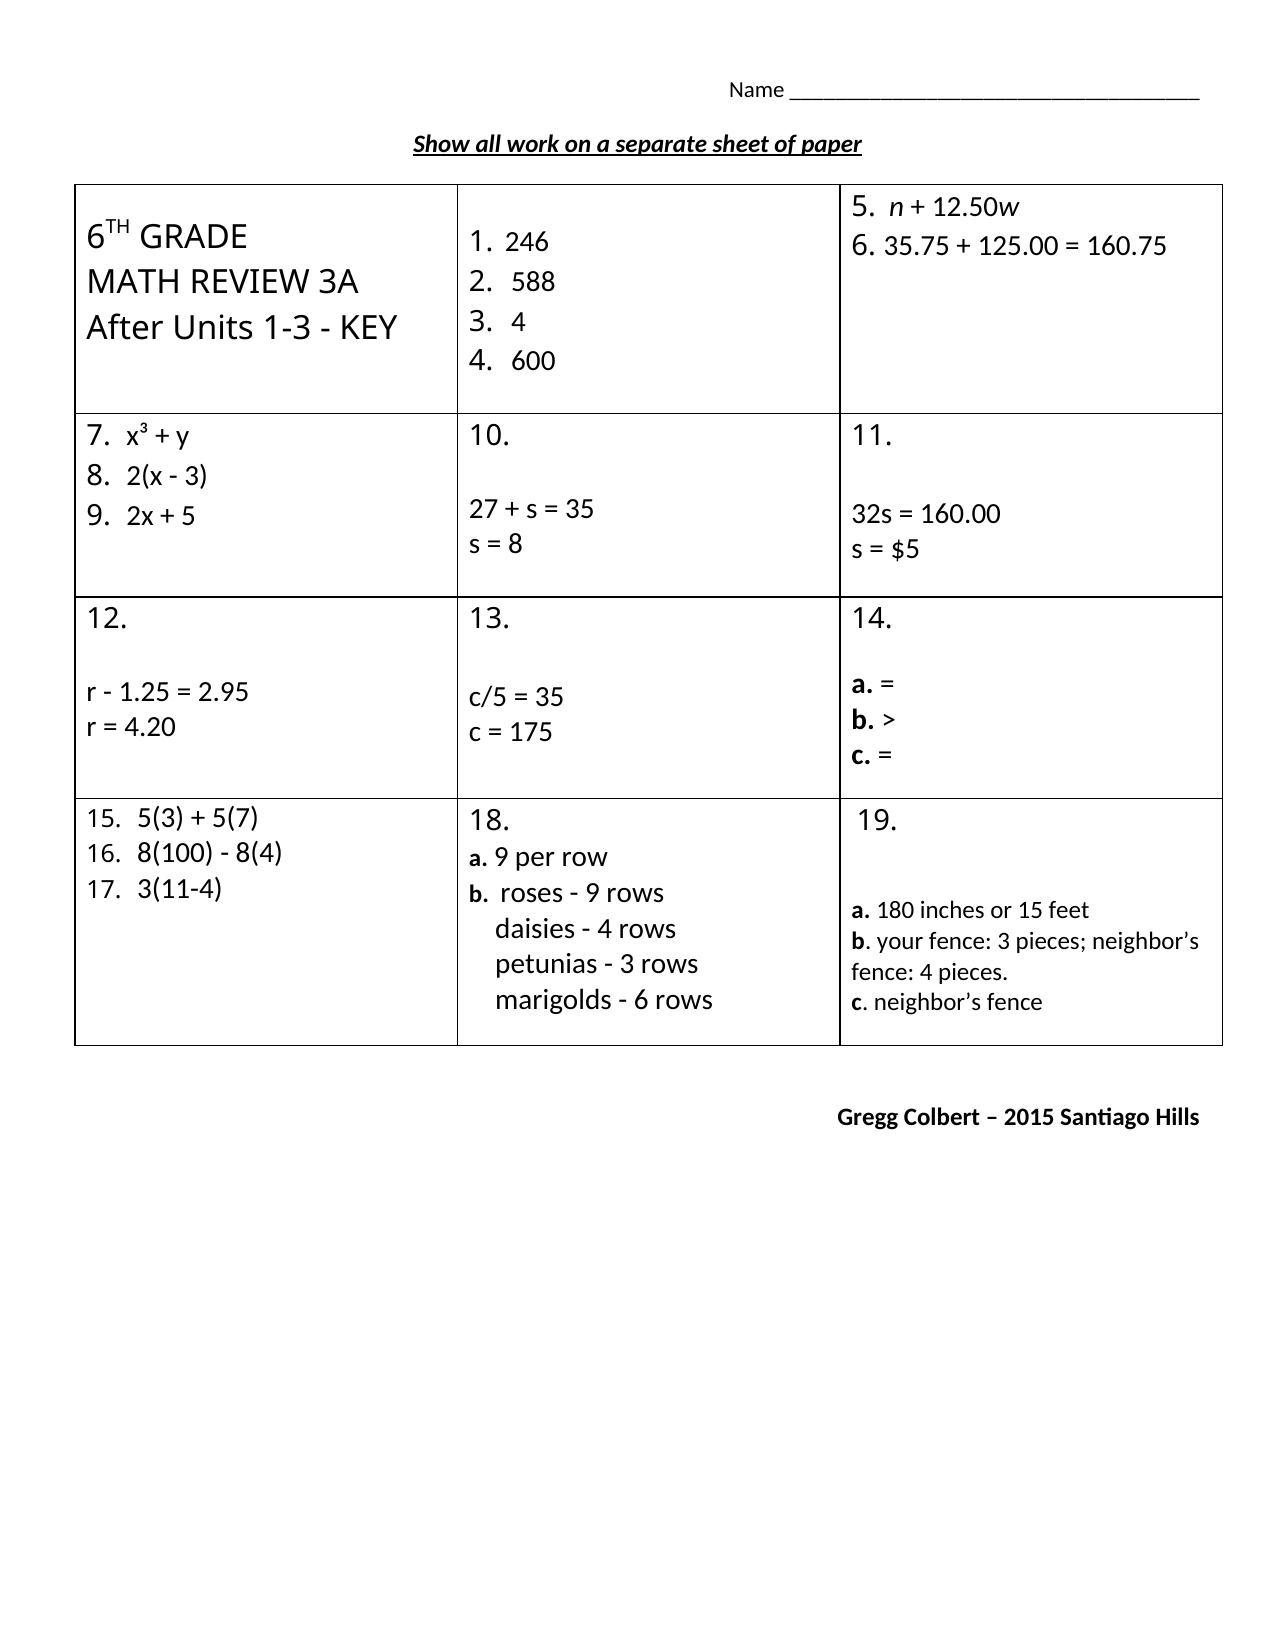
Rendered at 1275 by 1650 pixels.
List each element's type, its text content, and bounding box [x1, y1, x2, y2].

text Show all work on a separate sheet of paper [75, 128, 1200, 158]
table_cell 10. 27 + s = 35 s = 8 [458, 414, 839, 596]
table_cell 14. a. = b. > c. = [841, 598, 1222, 798]
table_cell 15. 5(3) + 5(7) 16. 8(100) - 8(4) 17. 3(11-4) [76, 799, 457, 1045]
text Gregg Colbert – 2015 Santiago Hills [75, 1102, 1200, 1132]
table_header 5. n + 12.50w 6. 35.75 + 125.00 = 160.75 [841, 185, 1222, 413]
table_cell 18. a. 9 per row b. roses - 9 rows daisies - 4 rows petunias - 3 rows marigolds - 6 rows [458, 799, 839, 1045]
table_header 1. 246 2. 588 3. 4 4. 600 [458, 185, 839, 413]
table_cell 12. r - 1.25 = 2.95 r = 4.20 [76, 598, 457, 798]
table_cell 11. 32s = 160.00 s = $5 [841, 414, 1222, 596]
table_cell 13. c/5 = 35 c = 175 [458, 598, 839, 798]
table_cell 7. x³ + y 8. 2(x - 3) 9. 2x + 5 [76, 414, 457, 596]
text Name ____________________________________ [75, 75, 1200, 103]
table_cell 19. a. 180 inches or 15 feet b. your fence: 3 pieces; neighbor’s fence: 4 pieces. c. neighbor’s fence [841, 799, 1222, 1045]
table_header 6TH GRADE MATH REVIEW 3A After Units 1-3 - KEY [76, 185, 457, 413]
